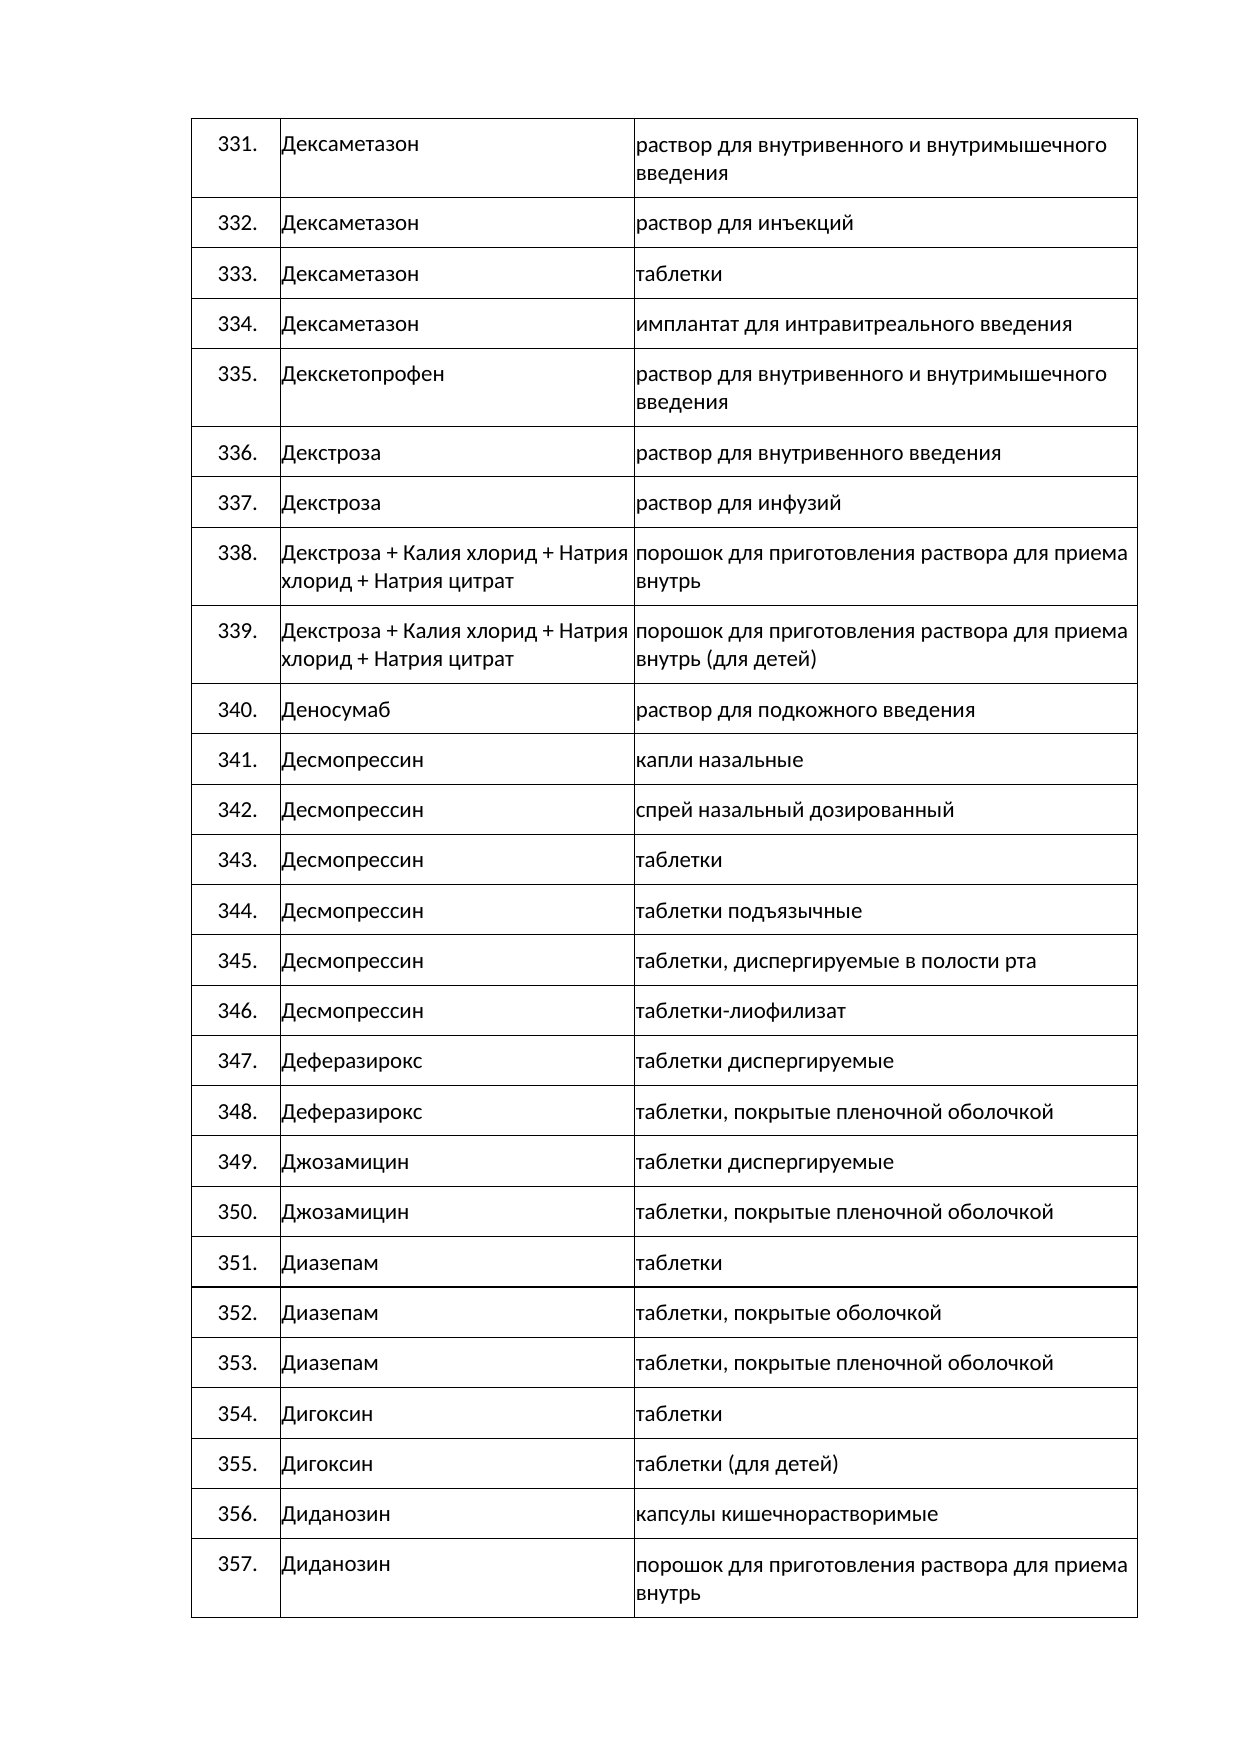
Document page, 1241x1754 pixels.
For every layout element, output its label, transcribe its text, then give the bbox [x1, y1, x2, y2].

table_cell 357. [192, 1539, 280, 1617]
table_header раствор для внутривенного и внутримышечного введения [635, 119, 1137, 197]
table_cell таблетки диспергируемые [635, 1036, 1137, 1085]
table_cell 339. [192, 606, 280, 683]
table_cell Диазепам [281, 1237, 634, 1286]
table_cell Диданозин [281, 1539, 634, 1617]
table_cell Декскетопрофен [281, 349, 634, 426]
table_cell таблетки диспергируемые [635, 1136, 1137, 1186]
table_cell имплантат для интравитреального введения [635, 299, 1137, 348]
table_cell спрей назальный дозированный [635, 785, 1137, 834]
table_cell Декстроза [281, 477, 634, 527]
table_cell 342. [192, 785, 280, 834]
table_cell 337. [192, 477, 280, 527]
table_cell Десмопрессин [281, 734, 634, 784]
table_cell таблетки, диспергируемые в полости рта [635, 935, 1137, 985]
table_cell Декстроза + Калия хлорид + Натрия хлорид + Натрия цитрат [281, 606, 634, 683]
table_cell 349. [192, 1136, 280, 1186]
table_cell капли назальные [635, 734, 1137, 784]
table_cell Деферазирокс [281, 1086, 634, 1135]
table_cell таблетки (для детей) [635, 1439, 1137, 1487]
table_cell 352. [192, 1288, 280, 1337]
table_cell Джозамицин [281, 1187, 634, 1236]
table_cell Дексаметазон [281, 299, 634, 348]
table_cell 338. [192, 528, 280, 605]
table_cell Дигоксин [281, 1388, 634, 1437]
table_cell 336. [192, 427, 280, 476]
table_cell 334. [192, 299, 280, 348]
table_cell таблетки [635, 835, 1137, 884]
table_cell раствор для инъекций [635, 198, 1137, 247]
table_cell Деферазирокс [281, 1036, 634, 1085]
table_cell Дексаметазон [281, 248, 634, 298]
table_cell порошок для приготовления раствора для приема внутрь (для детей) [635, 606, 1137, 683]
table_cell 332. [192, 198, 280, 247]
table_cell раствор для подкожного введения [635, 684, 1137, 733]
table_cell раствор для внутривенного введения [635, 427, 1137, 476]
table_cell Диданозин [281, 1489, 634, 1538]
table_cell 355. [192, 1439, 280, 1487]
table_cell 333. [192, 248, 280, 298]
table_cell таблетки, покрытые пленочной оболочкой [635, 1187, 1137, 1236]
table_cell Дигоксин [281, 1439, 634, 1487]
table_cell таблетки-лиофилизат [635, 986, 1137, 1035]
table_cell 345. [192, 935, 280, 985]
table_cell таблетки [635, 1388, 1137, 1437]
table_cell 350. [192, 1187, 280, 1236]
table_cell раствор для инфузий [635, 477, 1137, 527]
table_cell Декстроза [281, 427, 634, 476]
table_cell 346. [192, 986, 280, 1035]
table_cell Диазепам [281, 1288, 634, 1337]
table_cell 351. [192, 1237, 280, 1286]
table_header 331. [192, 119, 280, 197]
table_cell 343. [192, 835, 280, 884]
table_cell порошок для приготовления раствора для приема внутрь [635, 1539, 1137, 1617]
table_cell 344. [192, 885, 280, 934]
table_cell таблетки, покрытые оболочкой [635, 1288, 1137, 1337]
table_cell таблетки [635, 248, 1137, 298]
table_cell 335. [192, 349, 280, 426]
table_cell таблетки, покрытые пленочной оболочкой [635, 1338, 1137, 1387]
table_cell Деносумаб [281, 684, 634, 733]
table_cell Десмопрессин [281, 785, 634, 834]
table_cell Дексаметазон [281, 198, 634, 247]
table_cell порошок для приготовления раствора для приема внутрь [635, 528, 1137, 605]
table_cell 353. [192, 1338, 280, 1387]
table_cell таблетки [635, 1237, 1137, 1286]
table_cell таблетки подъязычные [635, 885, 1137, 934]
table_cell Джозамицин [281, 1136, 634, 1186]
table_cell 356. [192, 1489, 280, 1538]
table_cell 354. [192, 1388, 280, 1437]
table_cell Десмопрессин [281, 935, 634, 985]
table_cell 340. [192, 684, 280, 733]
table_cell Десмопрессин [281, 835, 634, 884]
table_cell 347. [192, 1036, 280, 1085]
table_cell 348. [192, 1086, 280, 1135]
table_cell Десмопрессин [281, 885, 634, 934]
table_cell 341. [192, 734, 280, 784]
table_cell капсулы кишечнорастворимые [635, 1489, 1137, 1538]
table_cell Декстроза + Калия хлорид + Натрия хлорид + Натрия цитрат [281, 528, 634, 605]
table_header Дексаметазон [281, 119, 634, 197]
table_cell таблетки, покрытые пленочной оболочкой [635, 1086, 1137, 1135]
table_cell раствор для внутривенного и внутримышечного введения [635, 349, 1137, 426]
table_cell Десмопрессин [281, 986, 634, 1035]
table_cell Диазепам [281, 1338, 634, 1387]
